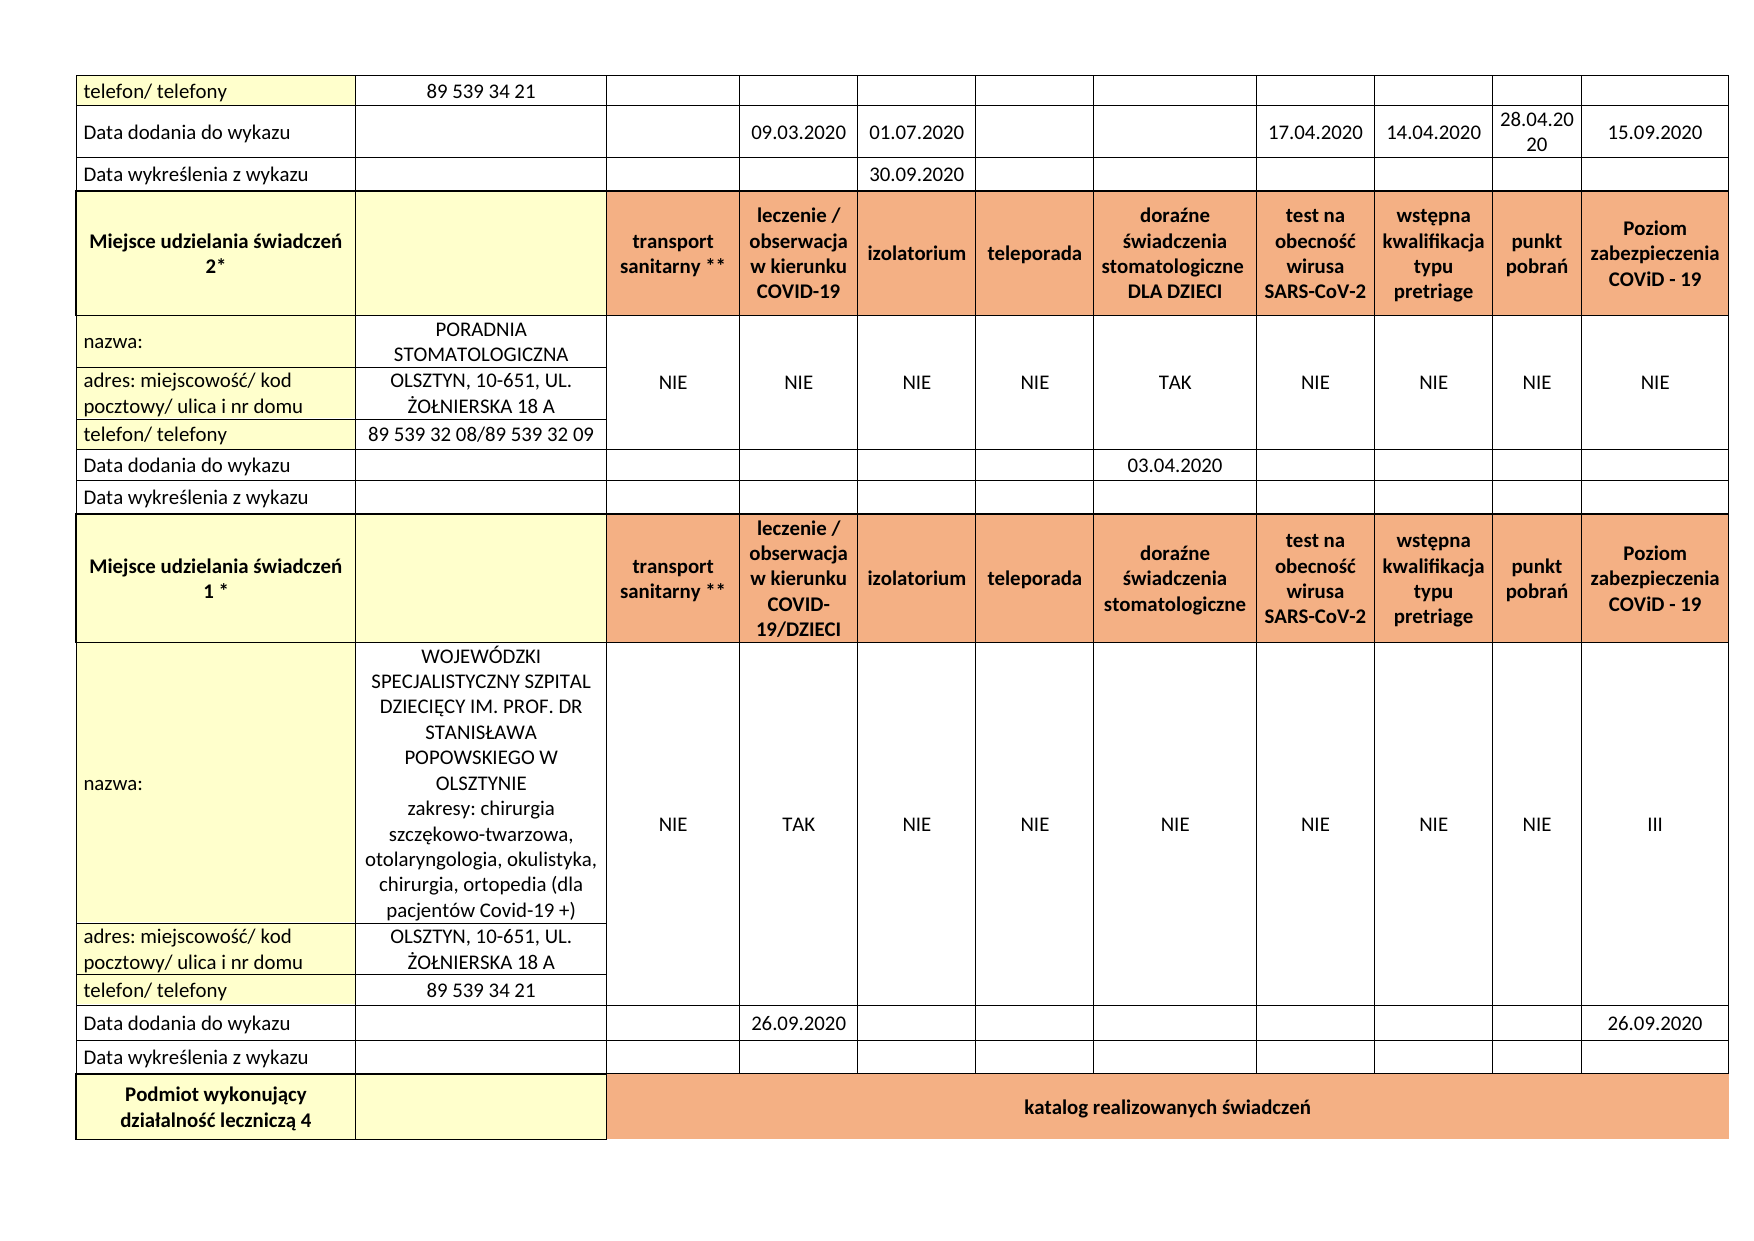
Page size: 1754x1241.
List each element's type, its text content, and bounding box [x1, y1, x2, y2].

table_cell NIE [740, 316, 857, 449]
table_cell NIE [1257, 316, 1374, 449]
table_cell [356, 192, 606, 315]
table_cell [1493, 450, 1581, 480]
table_cell Data wykreślenia z wykazu [77, 158, 355, 190]
table_cell NIE [1257, 643, 1374, 1004]
table_cell [1375, 450, 1492, 480]
table_cell katalog realizowanych świadczeń [607, 1074, 1729, 1139]
table_cell NIE [607, 643, 739, 1004]
table_cell [607, 1041, 739, 1073]
table_cell test na obecność wirusa SARS-CoV-2 [1257, 515, 1374, 642]
table_cell 09.03.2020 [740, 106, 857, 157]
table_cell izolatorium [858, 515, 975, 642]
table_cell doraźne świadczenia stomatologiczne [1094, 515, 1256, 642]
table_cell OLSZTYN, 10-651, UL. ŻOŁNIERSKA 18 A [356, 368, 606, 418]
table_cell wstępna kwalifikacja typu pretriage [1375, 192, 1492, 315]
table_cell [740, 481, 857, 513]
table_cell [740, 1041, 857, 1073]
table_cell [858, 1041, 975, 1073]
table_cell transport sanitarny ** [607, 515, 739, 642]
table_cell [1094, 481, 1256, 513]
table_cell Data wykreślenia z wykazu [77, 481, 355, 513]
table_cell [1375, 481, 1492, 513]
table_cell [1094, 1041, 1256, 1073]
table_cell telefon/ telefony [77, 975, 355, 1004]
table_cell [356, 1075, 606, 1139]
table_cell [1582, 450, 1728, 480]
table_cell TAK [1094, 316, 1256, 449]
table_cell telefon/ telefony [77, 76, 355, 105]
table_cell [976, 481, 1093, 513]
table_cell [607, 450, 739, 480]
table_cell [1257, 1041, 1374, 1073]
table_cell [976, 1006, 1093, 1040]
table_cell [1094, 158, 1256, 190]
table_cell [356, 1006, 606, 1040]
table_cell NIE [1493, 643, 1581, 1004]
table_cell [976, 1041, 1093, 1073]
table_cell 28.04.2020 [1493, 106, 1581, 157]
table_cell izolatorium [858, 192, 975, 315]
table_cell 26.09.2020 [740, 1006, 857, 1040]
table_cell [607, 158, 739, 190]
table_cell [1375, 158, 1492, 190]
table_cell NIE [1375, 316, 1492, 449]
table_cell NIE [607, 316, 739, 449]
table_cell NIE [976, 316, 1093, 449]
table_cell [1257, 481, 1374, 513]
table_cell [858, 450, 975, 480]
table_cell Miejsce udzielania świadczeń 2* [77, 192, 355, 315]
table_cell [976, 158, 1093, 190]
table_cell teleporada [976, 515, 1093, 642]
table_cell [740, 158, 857, 190]
table_cell doraźne świadczenia stomatologiczne DLA DZIECI [1094, 192, 1256, 315]
table_cell punkt pobrań [1493, 192, 1581, 315]
table_cell Data dodania do wykazu [77, 106, 355, 157]
table_cell [976, 450, 1093, 480]
table_cell Data wykreślenia z wykazu [77, 1041, 355, 1073]
table_cell leczenie / obserwacja w kierunku COVID-19 [740, 192, 857, 315]
table_cell NIE [1582, 316, 1728, 449]
table_cell test na obecność wirusa SARS-CoV-2 [1257, 192, 1374, 315]
table_cell [1582, 481, 1728, 513]
table_cell NIE [858, 316, 975, 449]
table_cell [1493, 158, 1581, 190]
table_cell 14.04.2020 [1375, 106, 1492, 157]
table_cell 30.09.2020 [858, 158, 975, 190]
table_cell leczenie / obserwacja w kierunku COVID-19/DZIECI [740, 515, 857, 642]
table_cell PORADNIA STOMATOLOGICZNA [356, 316, 606, 367]
table_cell [1493, 481, 1581, 513]
table_cell [976, 106, 1093, 157]
table_cell Data dodania do wykazu [77, 450, 355, 480]
table_cell adres: miejscowość/ kod pocztowy/ ulica i nr domu [77, 924, 355, 974]
table_cell [356, 481, 606, 513]
table_cell [1257, 450, 1374, 480]
table_cell [607, 106, 739, 157]
table_cell III [1582, 643, 1728, 1004]
table_cell [1257, 158, 1374, 190]
table_cell Poziom zabezpieczenia COViD - 19 [1582, 515, 1728, 642]
table_cell telefon/ telefony [77, 420, 355, 449]
table_cell nazwa: [77, 643, 355, 922]
table_cell NIE [858, 643, 975, 1004]
table_cell [607, 1006, 739, 1040]
table_cell 26.09.2020 [1582, 1006, 1728, 1040]
table_cell [356, 158, 606, 190]
table_cell 17.04.2020 [1257, 106, 1374, 157]
table_cell [1094, 1006, 1256, 1040]
table_cell OLSZTYN, 10-651, UL. ŻOŁNIERSKA 18 A [356, 924, 606, 974]
table_cell TAK [740, 643, 857, 1004]
table_cell 03.04.2020 [1094, 450, 1256, 480]
table_cell NIE [1493, 316, 1581, 449]
table_cell [356, 515, 606, 642]
table_cell 89 539 34 21 [356, 76, 606, 105]
table_cell 89 539 32 08/89 539 32 09 [356, 420, 606, 449]
table_cell WOJEWÓDZKI SPECJALISTYCZNY SZPITAL DZIECIĘCY IM. PROF. DR STANISŁAWA POPOWSKIEGO W OLSZTYNIE zakresy: chirurgia szczękowo-twarzowa, otolaryngologia, okulistyka, chirurgia, ortopedia (dla pacjentów Covid-19 +) [356, 643, 606, 922]
table_cell Miejsce udzielania świadczeń 1 * [77, 515, 355, 642]
table_cell [1375, 1041, 1492, 1073]
table_cell [356, 450, 606, 480]
table_cell transport sanitarny ** [607, 192, 739, 315]
table_cell 89 539 34 21 [356, 975, 606, 1004]
table_cell [1094, 106, 1256, 157]
table_cell [1257, 1006, 1374, 1040]
table_cell NIE [1375, 643, 1492, 1004]
table_cell punkt pobrań [1493, 515, 1581, 642]
table_cell [1493, 1041, 1581, 1073]
table_cell nazwa: [77, 316, 355, 367]
table_cell teleporada [976, 192, 1093, 315]
table_cell Data dodania do wykazu [77, 1006, 355, 1040]
table_cell [356, 106, 606, 157]
table_cell [356, 1041, 606, 1073]
table_cell Poziom zabezpieczenia COViD - 19 [1582, 192, 1728, 315]
table_cell adres: miejscowość/ kod pocztowy/ ulica i nr domu [77, 368, 355, 418]
table_cell 01.07.2020 [858, 106, 975, 157]
table_cell 15.09.2020 [1582, 106, 1728, 157]
table_cell [1375, 1006, 1492, 1040]
table_cell [858, 1006, 975, 1040]
table_cell Podmiot wykonujący działalność leczniczą 4 [77, 1075, 355, 1139]
table_cell NIE [976, 643, 1093, 1004]
table_cell [858, 481, 975, 513]
table_cell wstępna kwalifikacja typu pretriage [1375, 515, 1492, 642]
table_cell [1582, 158, 1728, 190]
table_cell [1582, 1041, 1728, 1073]
table_cell NIE [1094, 643, 1256, 1004]
table_cell [607, 481, 739, 513]
table_cell [740, 450, 857, 480]
table_cell [1493, 1006, 1581, 1040]
